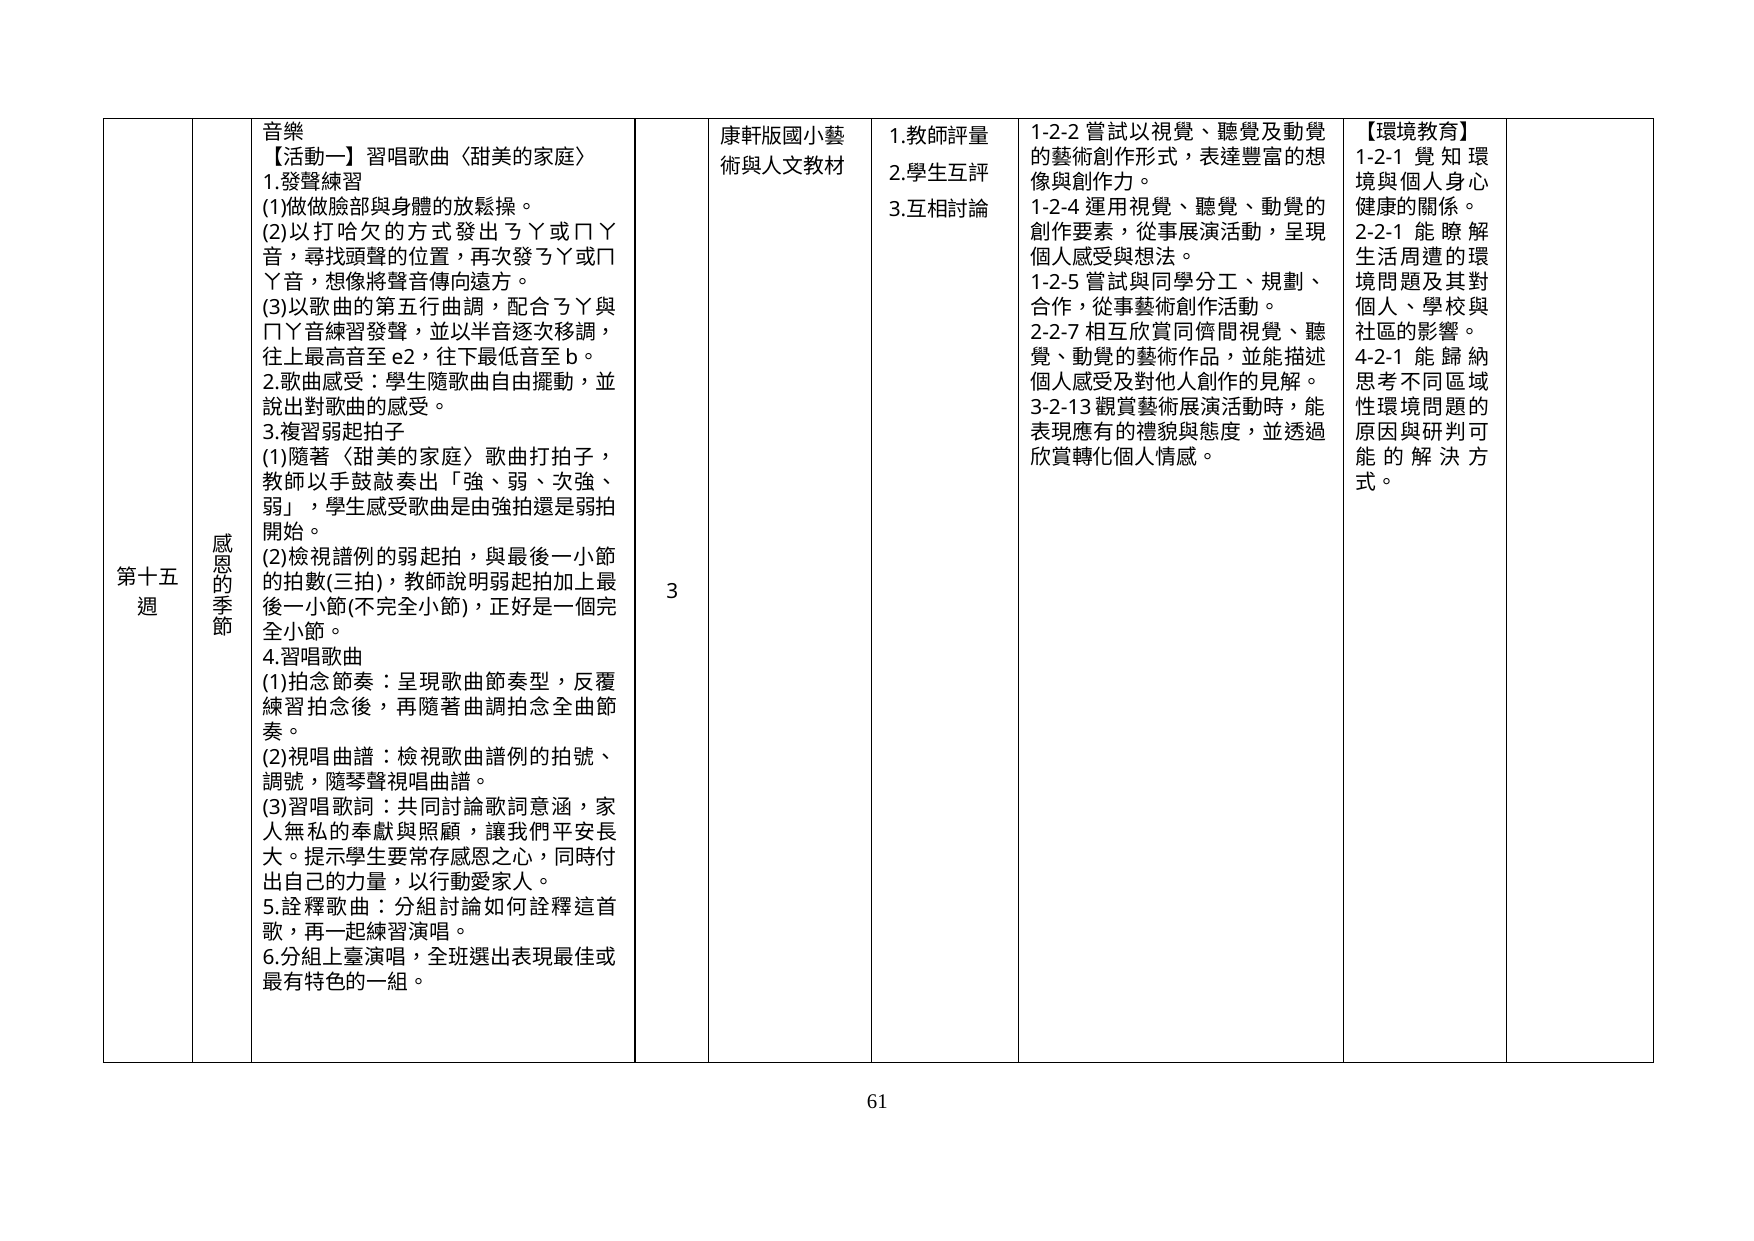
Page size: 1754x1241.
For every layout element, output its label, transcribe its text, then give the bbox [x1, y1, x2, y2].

table_cell 【環境教育】 1-2-1覺知環境與個人身心健康的關係。 2-2-1能瞭解生活周遭的環境問題及其對個人、學校與社區的影響。 4-2-1能歸納思考不同區域性環境問題的原因與研判可能的解決方式。 [1344, 119, 1506, 1062]
table_cell 康軒版國小藝術與人文教材 [709, 119, 871, 1062]
table_cell 第十五週 [104, 119, 192, 1062]
table_cell 音樂 【活動一】習唱歌曲〈甜美的家庭〉 1.發聲練習 (1)做做臉部與身體的放鬆操。 (2)以打哈欠的方式發出ㄋㄚ或ㄇㄚ音，尋找頭聲的位置，再次發ㄋㄚ或ㄇㄚ音，想像將聲音傳向遠方。 (3)以歌曲的第五行曲調，配合ㄋㄚ與ㄇㄚ音練習發聲，並以半音逐次移調，往上最高音至e2，往下最低音至b。 2.歌曲感受：學生隨歌曲自由擺動，並說出對歌曲的感受。 3.複習弱起拍子 (1)隨著〈甜美的家庭〉歌曲打拍子，教師以手鼓敲奏出「強、弱、次強、弱」，學生感受歌曲是由強拍還是弱拍開始。 (2)檢視譜例的弱起拍，與最後一小節的拍數(三拍)，教師說明弱起拍加上最後一小節(不完全小節)，正好是一個完全小節。 4.習唱歌曲 (1)拍念節奏：呈現歌曲節奏型，反覆練習拍念後，再隨著曲調拍念全曲節奏。 (2)視唱曲譜：檢視歌曲譜例的拍號、調號，隨琴聲視唱曲譜。 (3)習唱歌詞：共同討論歌詞意涵，家人無私的奉獻與照顧，讓我們平安長大。提示學生要常存感恩之心，同時付出自己的力量，以行動愛家人。 5.詮釋歌曲：分組討論如何詮釋這首歌，再一起練習演唱。 6.分組上臺演唱，全班選出表現最佳或最有特色的一組。 [252, 119, 634, 1062]
table_cell 感恩的季節 [193, 119, 251, 1062]
table_cell [1507, 119, 1653, 1062]
table_cell 1.教師評量 2.學生互評 3.互相討論 [872, 119, 1018, 1062]
table_cell 3 [636, 119, 708, 1062]
